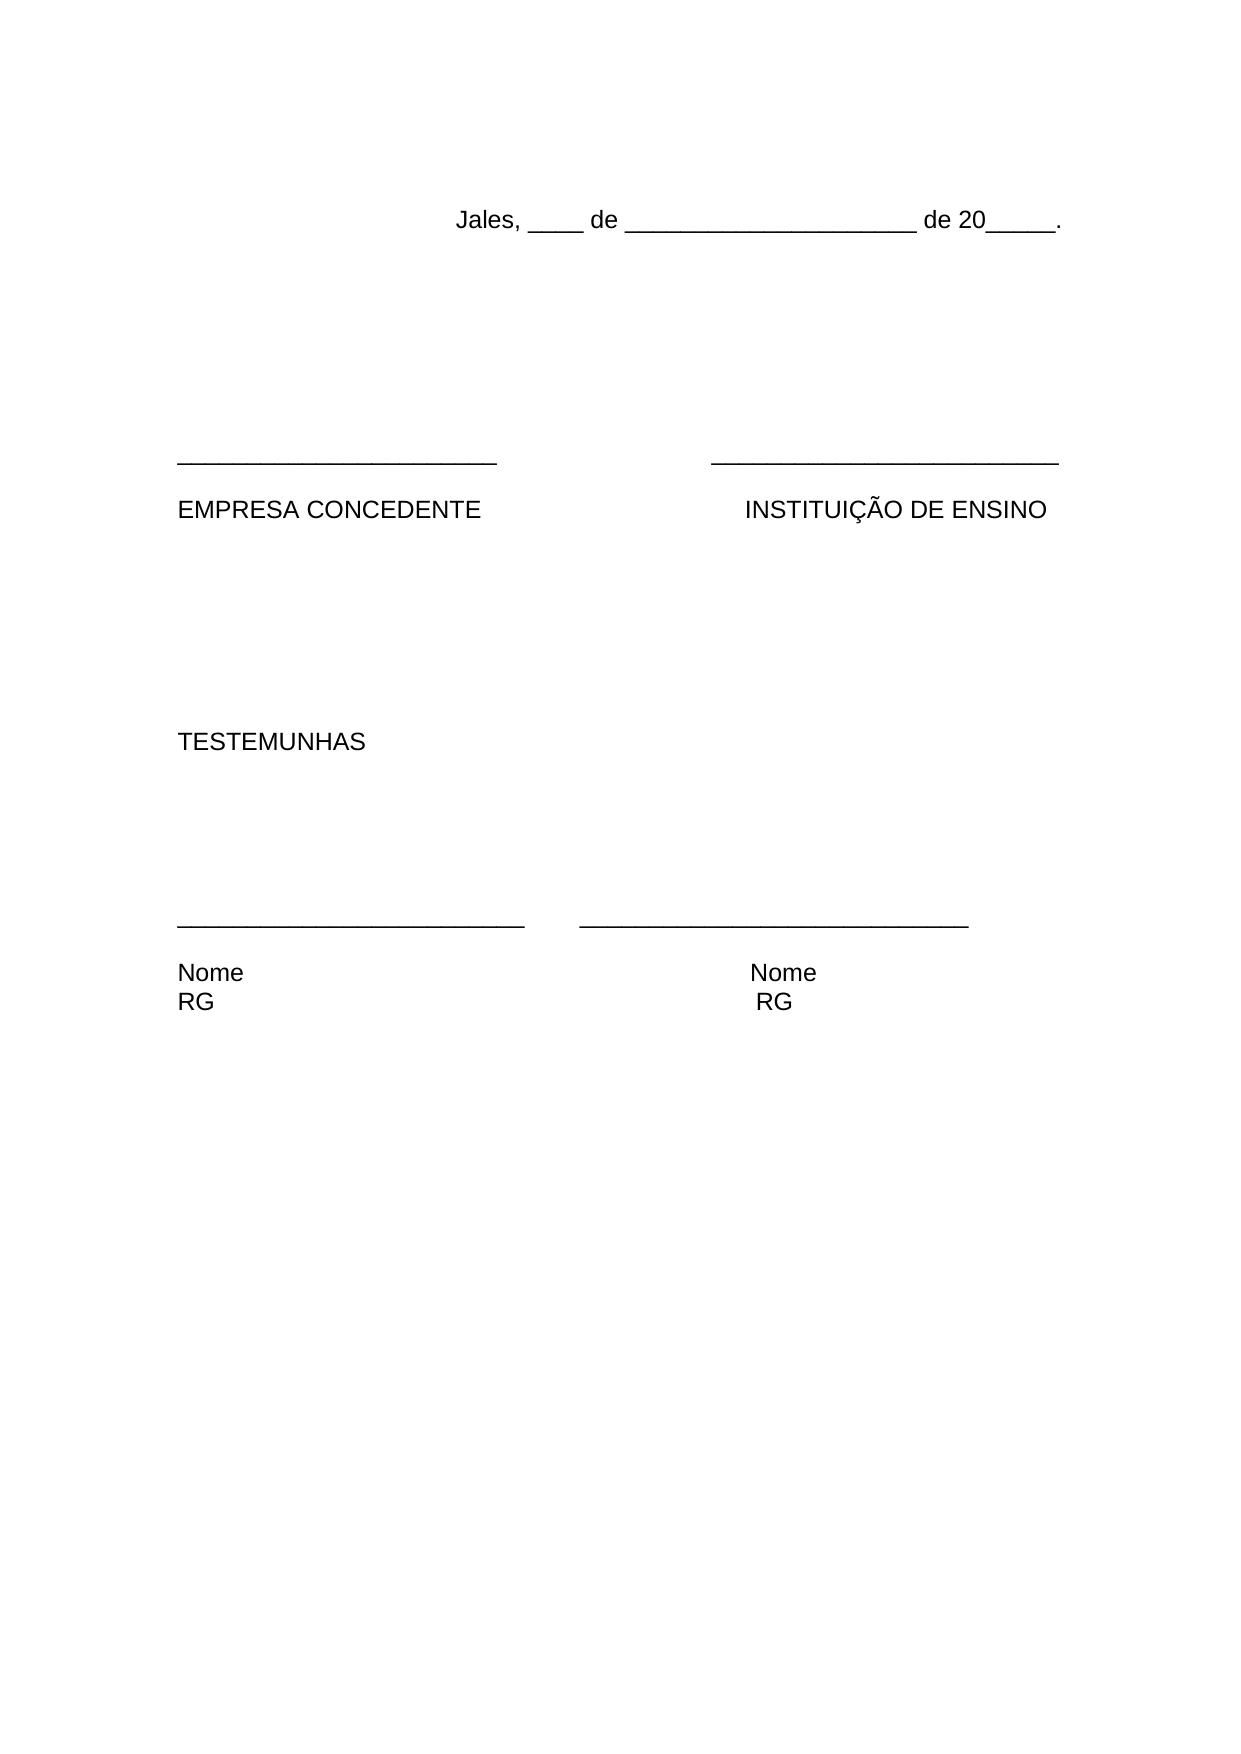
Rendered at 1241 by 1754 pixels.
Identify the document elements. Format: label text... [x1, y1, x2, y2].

text _________________________ ____________________________ [177, 901, 1063, 929]
text _______________________ _________________________ [177, 437, 1063, 466]
text EMPRESA CONCEDENTE INSTITUIÇÃO DE ENSINO [177, 495, 1063, 524]
text RG RG [177, 987, 1063, 1016]
text Jales, ____ de _____________________ de 20_____. [177, 206, 1063, 234]
text Nome Nome [177, 958, 1063, 987]
text TESTEMUNHAS [177, 727, 1063, 756]
